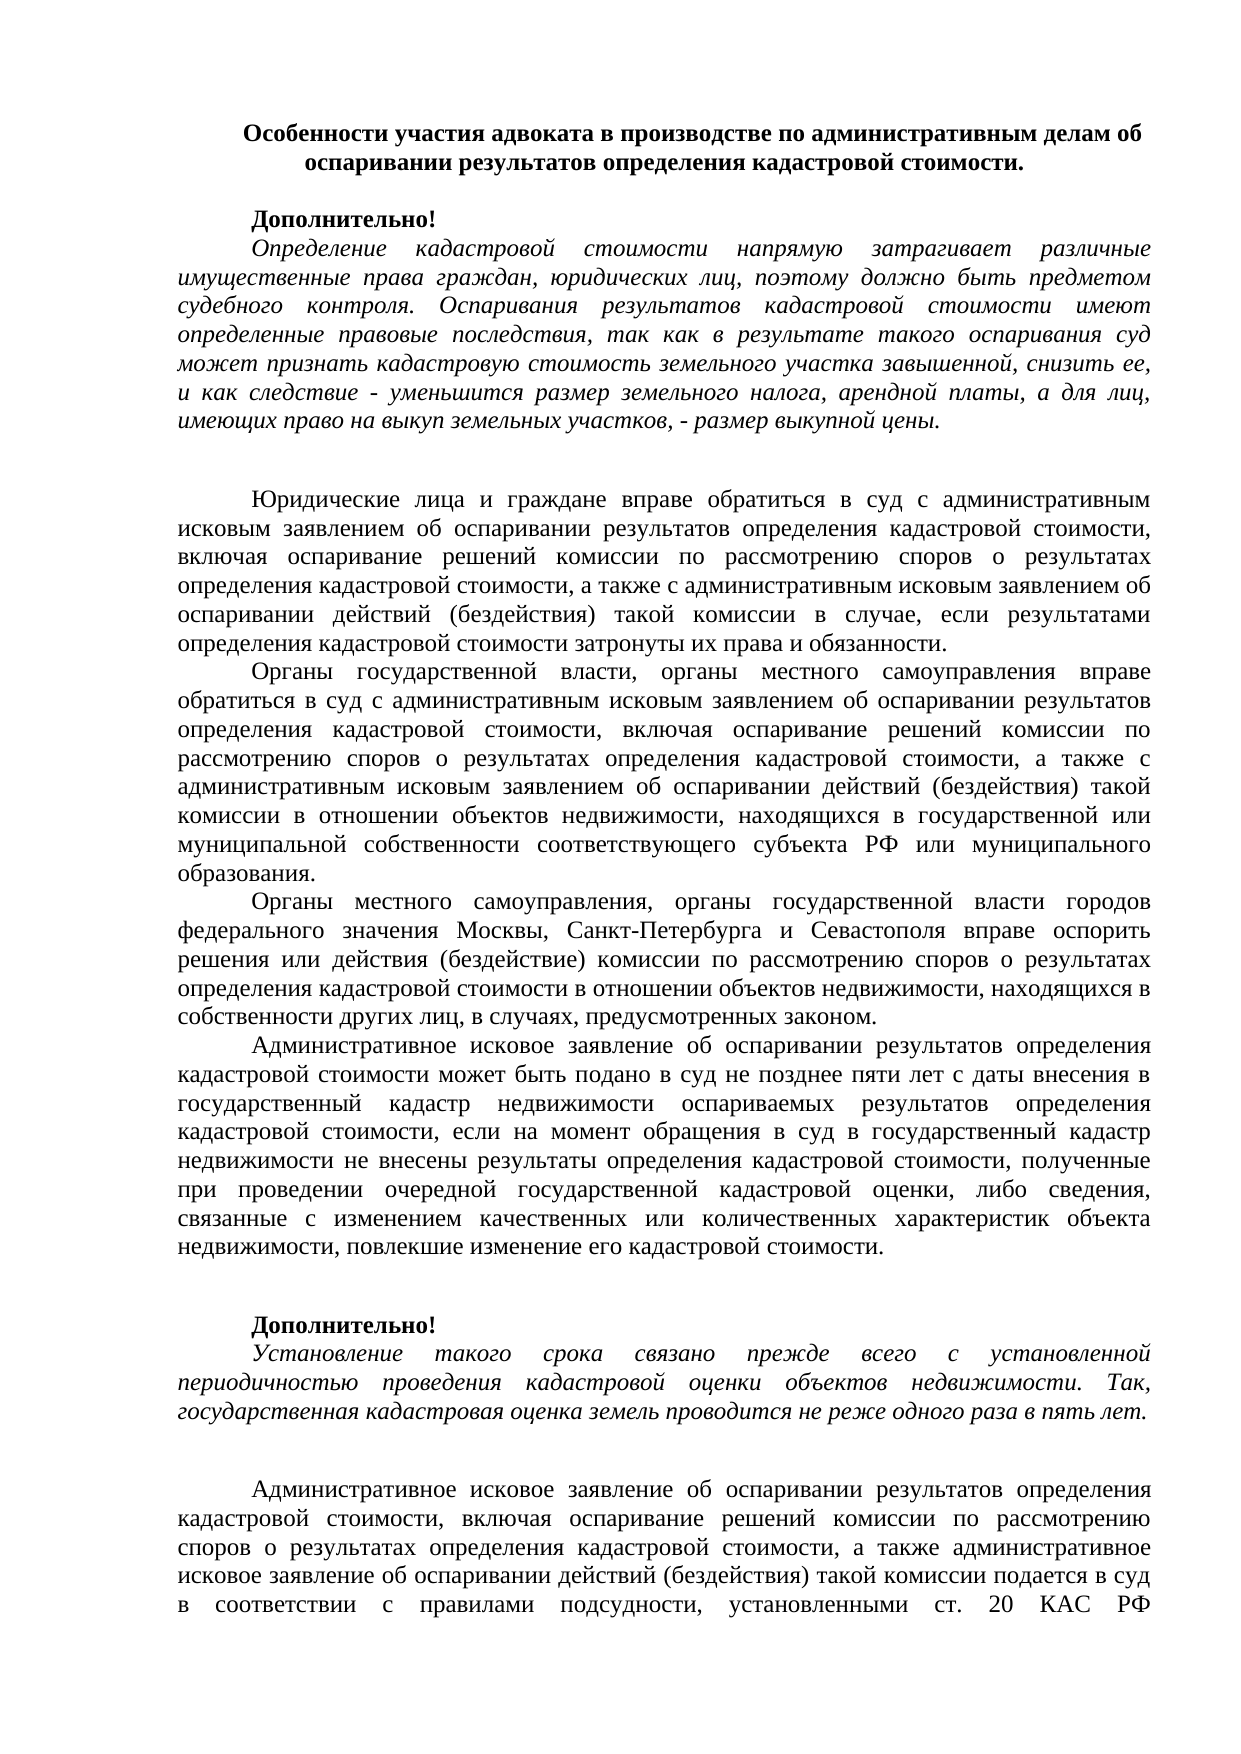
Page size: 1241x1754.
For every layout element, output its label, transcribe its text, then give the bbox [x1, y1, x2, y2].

text Установление такого срока связано прежде всего с установленной периодичностью проведения кадастровой оценки объектов недвижимости. Так, государственная кадастровая оценка земель проводится не реже одного раза в пять лет. [177, 1338, 1152, 1425]
text Дополнительно! [177, 1310, 1152, 1338]
text Дополнительно! [177, 204, 1152, 233]
text Особенности участия адвоката в производстве по административным делам об оспаривании результатов определения кадастровой стоимости. [177, 118, 1152, 176]
text Юридические лица и граждане вправе обратиться в суд с административным исковым заявлением об оспаривании результатов определения кадастровой стоимости, включая оспаривание решений комиссии по рассмотрению споров о результатах определения кадастровой стоимости, а также с административным исковым заявлением об оспаривании действий (бездействия) такой комиссии в случае, если результатами определения кадастровой стоимости затронуты их права и обязанности. [177, 484, 1152, 656]
text Органы местного самоуправления, органы государственной власти городов федерального значения Москвы, Санкт-Петербурга и Севастополя вправе оспорить решения или действия (бездействие) комиссии по рассмотрению споров о результатах определения кадастровой стоимости в отношении объектов недвижимости, находящихся в собственности других лиц, в случаях, предусмотренных законом. Административное исковое заявление об оспаривании результатов определения кадастровой стоимости может быть подано в суд не позднее пяти лет с даты внесения в государственный кадастр недвижимости оспариваемых результатов определения кадастровой стоимости, если на момент обращения в суд в государственный кадастр недвижимости не внесены результаты определения кадастровой стоимости, полученные при проведении очередной государственной кадастровой оценки, либо сведения, связанные с изменением качественных или количественных характеристик объекта недвижимости, повлекшие изменение его кадастровой стоимости. [177, 886, 1152, 1260]
text Определение кадастровой стоимости напрямую затрагивает различные имущественные права граждан, юридических лиц, поэтому должно быть предметом судебного контроля. Оспаривания результатов кадастровой стоимости имеют определенные правовые последствия, так как в результате такого оспаривания суд может признать кадастровую стоимость земельного участка завышенной, снизить ее, и как следствие - уменьшится размер земельного налога, арендной платы, а для лиц, имеющих право на выкуп земельных участков, - размер выкупной цены. [177, 233, 1152, 434]
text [177, 1474, 1152, 1618]
text Органы государственной власти, органы местного самоуправления вправе обратиться в суд с административным исковым заявлением об оспаривании результатов определения кадастровой стоимости, включая оспаривание решений комиссии по рассмотрению споров о результатах определения кадастровой стоимости, а также с административным исковым заявлением об оспаривании действий (бездействия) такой комиссии в отношении объектов недвижимости, находящихся в государственной или муниципальной собственности соответствующего субъекта РФ или муниципального образования. [177, 656, 1152, 886]
